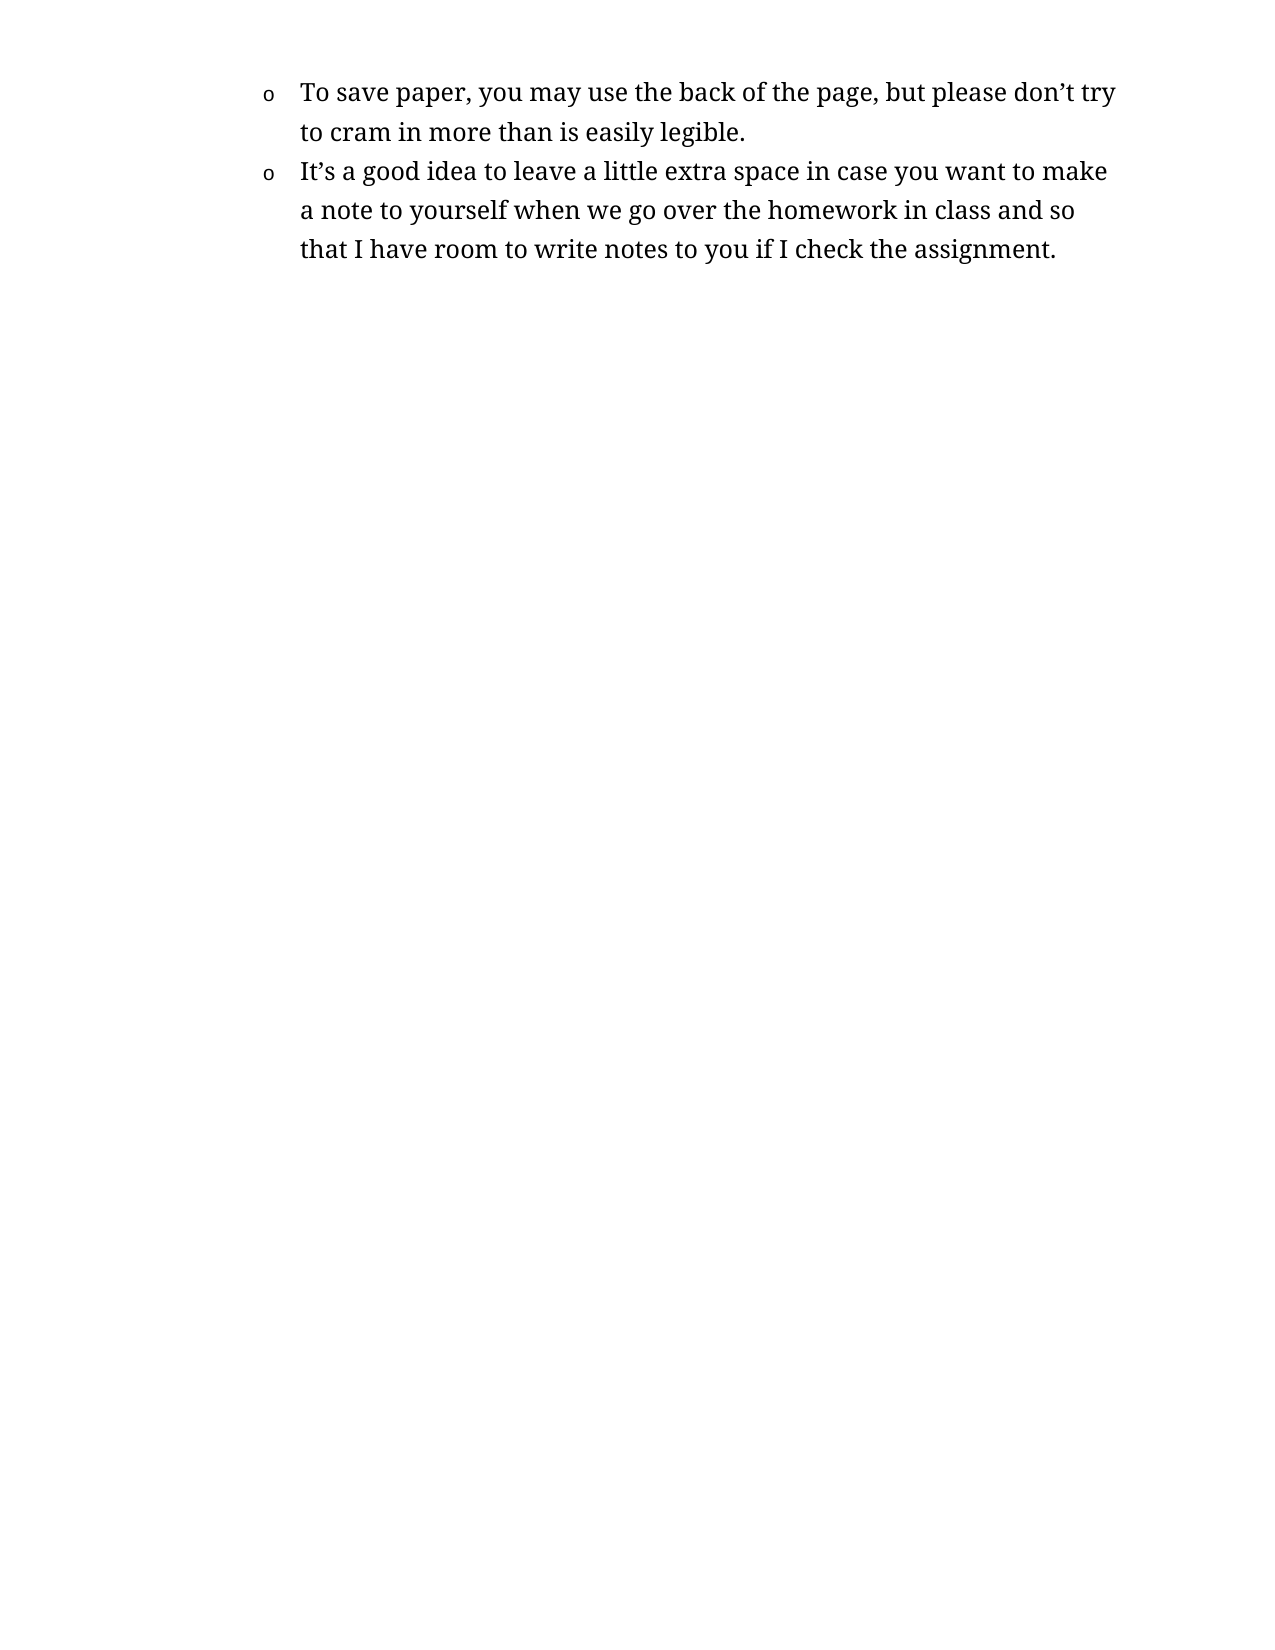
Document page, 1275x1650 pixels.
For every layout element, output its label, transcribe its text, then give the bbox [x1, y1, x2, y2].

list It’s a good idea to leave a little extra space in case you want to make a note to yourself when we go over the homework in class and so that I have room to write notes to you if I check the assignment. [262, 153, 1125, 266]
list To save paper, you may use the back of the page, but please don’t try to cram in more than is easily legible. [262, 75, 1125, 148]
